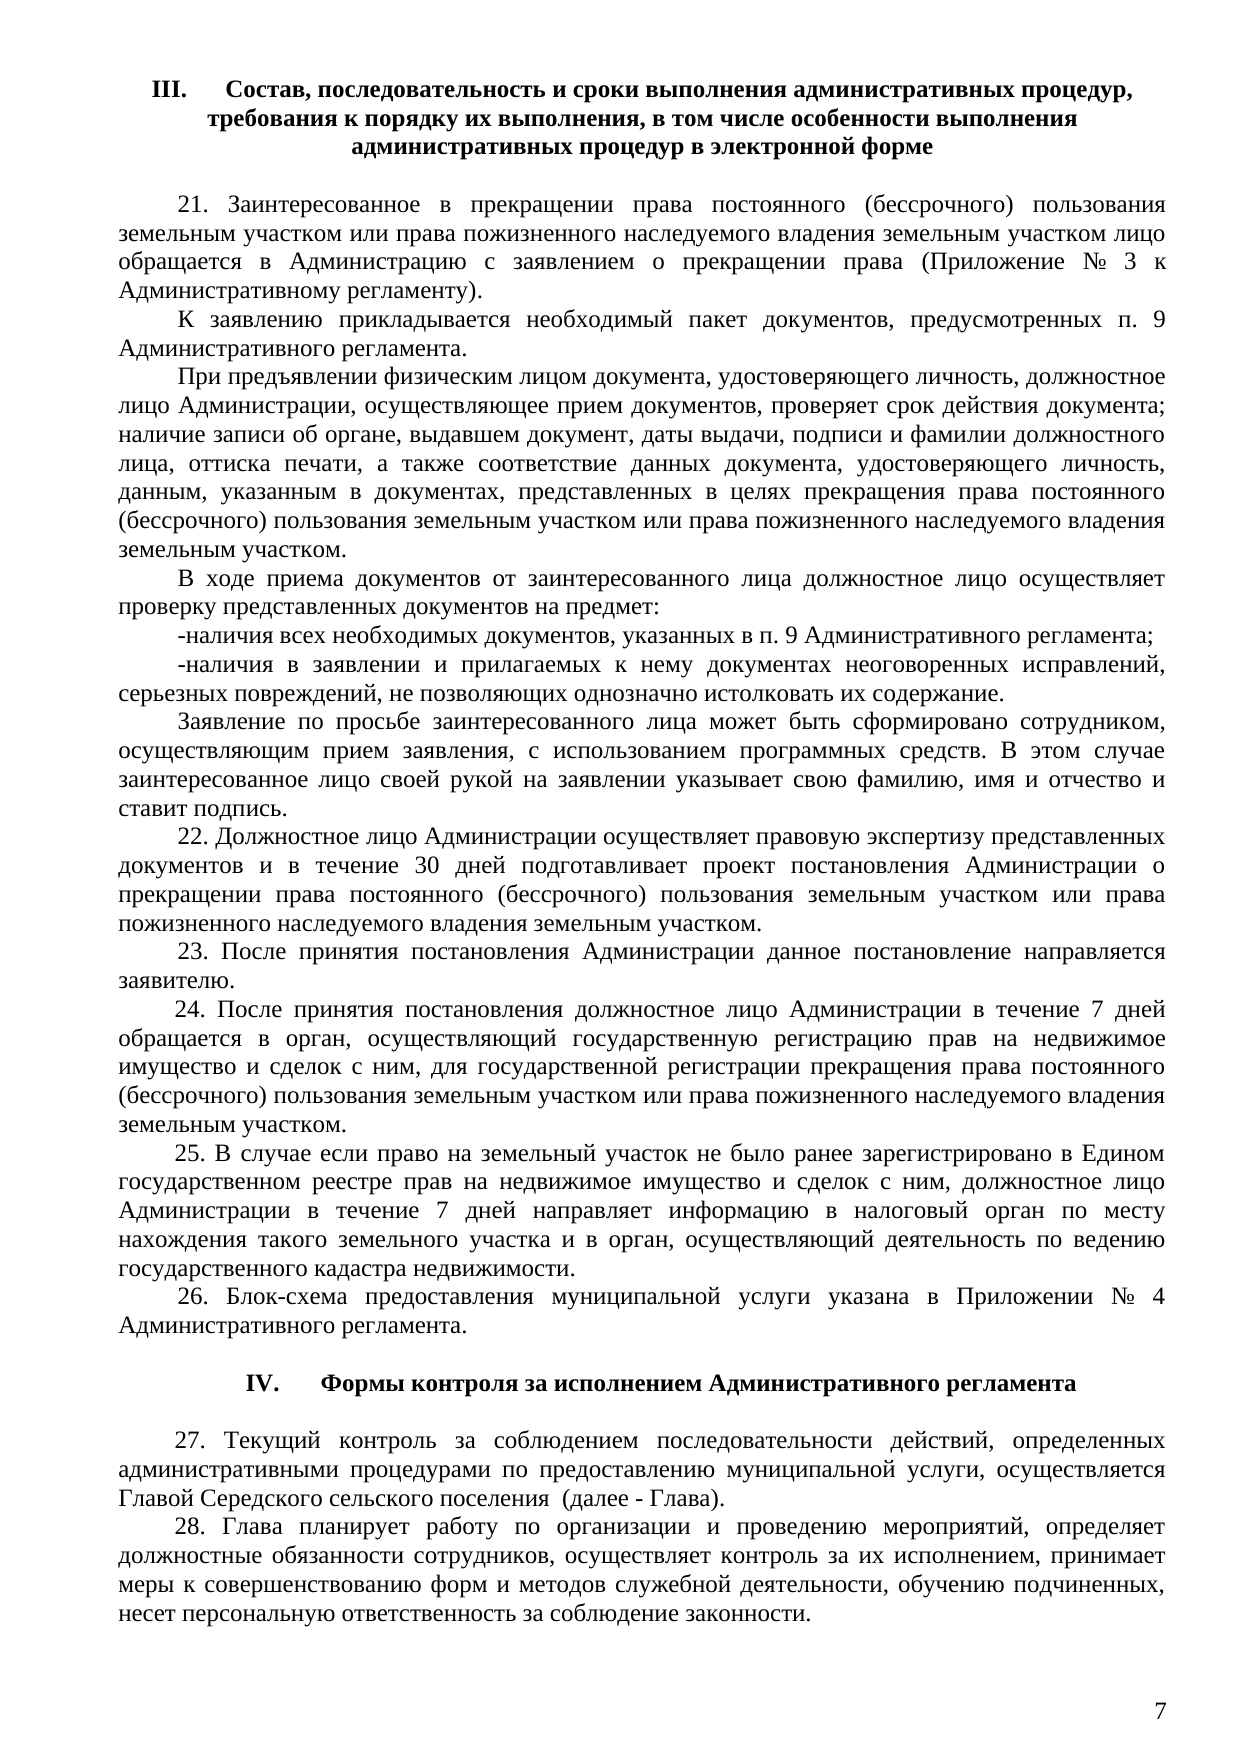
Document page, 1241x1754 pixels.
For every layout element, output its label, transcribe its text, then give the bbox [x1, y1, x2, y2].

text При предъявлении физическим лицом документа, удостоверяющего личность, должностное лицо Администрации, осуществляющее прием документов, проверяет срок действия документа; наличие записи об органе, выдавшем документ, даты выдачи, подписи и фамилии должностного лица, оттиска печати, а также соответствие данных документа, удостоверяющего личность, данным, указанным в документах, представленных в целях прекращения права постоянного (бессрочного) пользования земельным участком или права пожизненного наследуемого владения земельным участком. [118, 361, 1166, 563]
list Состав, последовательность и сроки выполнения административных процедур, требования к порядку их выполнения, в том числе особенности выполнения административных процедур в электронной форме [118, 74, 1166, 160]
text -наличия в заявлении и прилагаемых к нему документах неоговоренных исправлений, серьезных повреждений, не позволяющих однозначно истолковать их содержание. [118, 649, 1166, 706]
text 25. В случае если право на земельный участок не было ранее зарегистрировано в Едином государственном реестре прав на недвижимое имущество и сделок с ним, должностное лицо Администрации в течение 7 дней направляет информацию в налоговый орган по месту нахождения такого земельного участка и в орган, осуществляющий деятельность по ведению государственного кадастра недвижимости. [118, 1138, 1166, 1281]
text 28. Глава планирует работу по организации и проведению мероприятий, определяет должностные обязанности сотрудников, осуществляет контроль за их исполнением, принимает меры к совершенствованию форм и методов служебной деятельности, обучению подчиненных, несет персональную ответственность за соблюдение законности. [118, 1511, 1166, 1626]
text К заявлению прикладывается необходимый пакет документов, предусмотренных п. 9 Административного регламента. [118, 304, 1166, 361]
text 27. Текущий контроль за соблюдением последовательности действий, определенных административными процедурами по предоставлению муниципальной услуги, осуществляется Главой Середского сельского поселения (далее - Глава). [118, 1425, 1166, 1511]
text 26. Блок-схема предоставления муниципальной услуги указана в Приложении № 4 Административного регламента. [118, 1281, 1166, 1339]
text 23. После принятия постановления Администрации данное постановление направляется заявителю. [118, 936, 1166, 994]
text 24. После принятия постановления должностное лицо Администрации в течение 7 дней обращается в орган, осуществляющий государственную регистрацию прав на недвижимое имущество и сделок с ним, для государственной регистрации прекращения права постоянного (бессрочного) пользования земельным участком или права пожизненного наследуемого владения земельным участком. [118, 994, 1166, 1138]
list Формы контроля за исполнением Административного регламента [156, 1368, 1166, 1396]
text 22. Должностное лицо Администрации осуществляет правовую экспертизу представленных документов и в течение 30 дней подготавливает проект постановления Администрации о прекращении права постоянного (бессрочного) пользования земельным участком или права пожизненного наследуемого владения земельным участком. [118, 821, 1166, 936]
text 21. Заинтересованное в прекращении права постоянного (бессрочного) пользования земельным участком или права пожизненного наследуемого владения земельным участком лицо обращается в Администрацию с заявлением о прекращении права (Приложение № 3 к Административному регламенту). [118, 189, 1166, 304]
text В ходе приема документов от заинтересованного лица должностное лицо осуществляет проверку представленных документов на предмет: [118, 563, 1166, 620]
text Заявление по просьбе заинтересованного лица может быть сформировано сотрудником, осуществляющим прием заявления, с использованием программных средств. В этом случае заинтересованное лицо своей рукой на заявлении указывает свою фамилию, имя и отчество и ставит подпись. [118, 706, 1166, 821]
text -наличия всех необходимых документов, указанных в п. 9 Административного регламента; [118, 620, 1166, 649]
